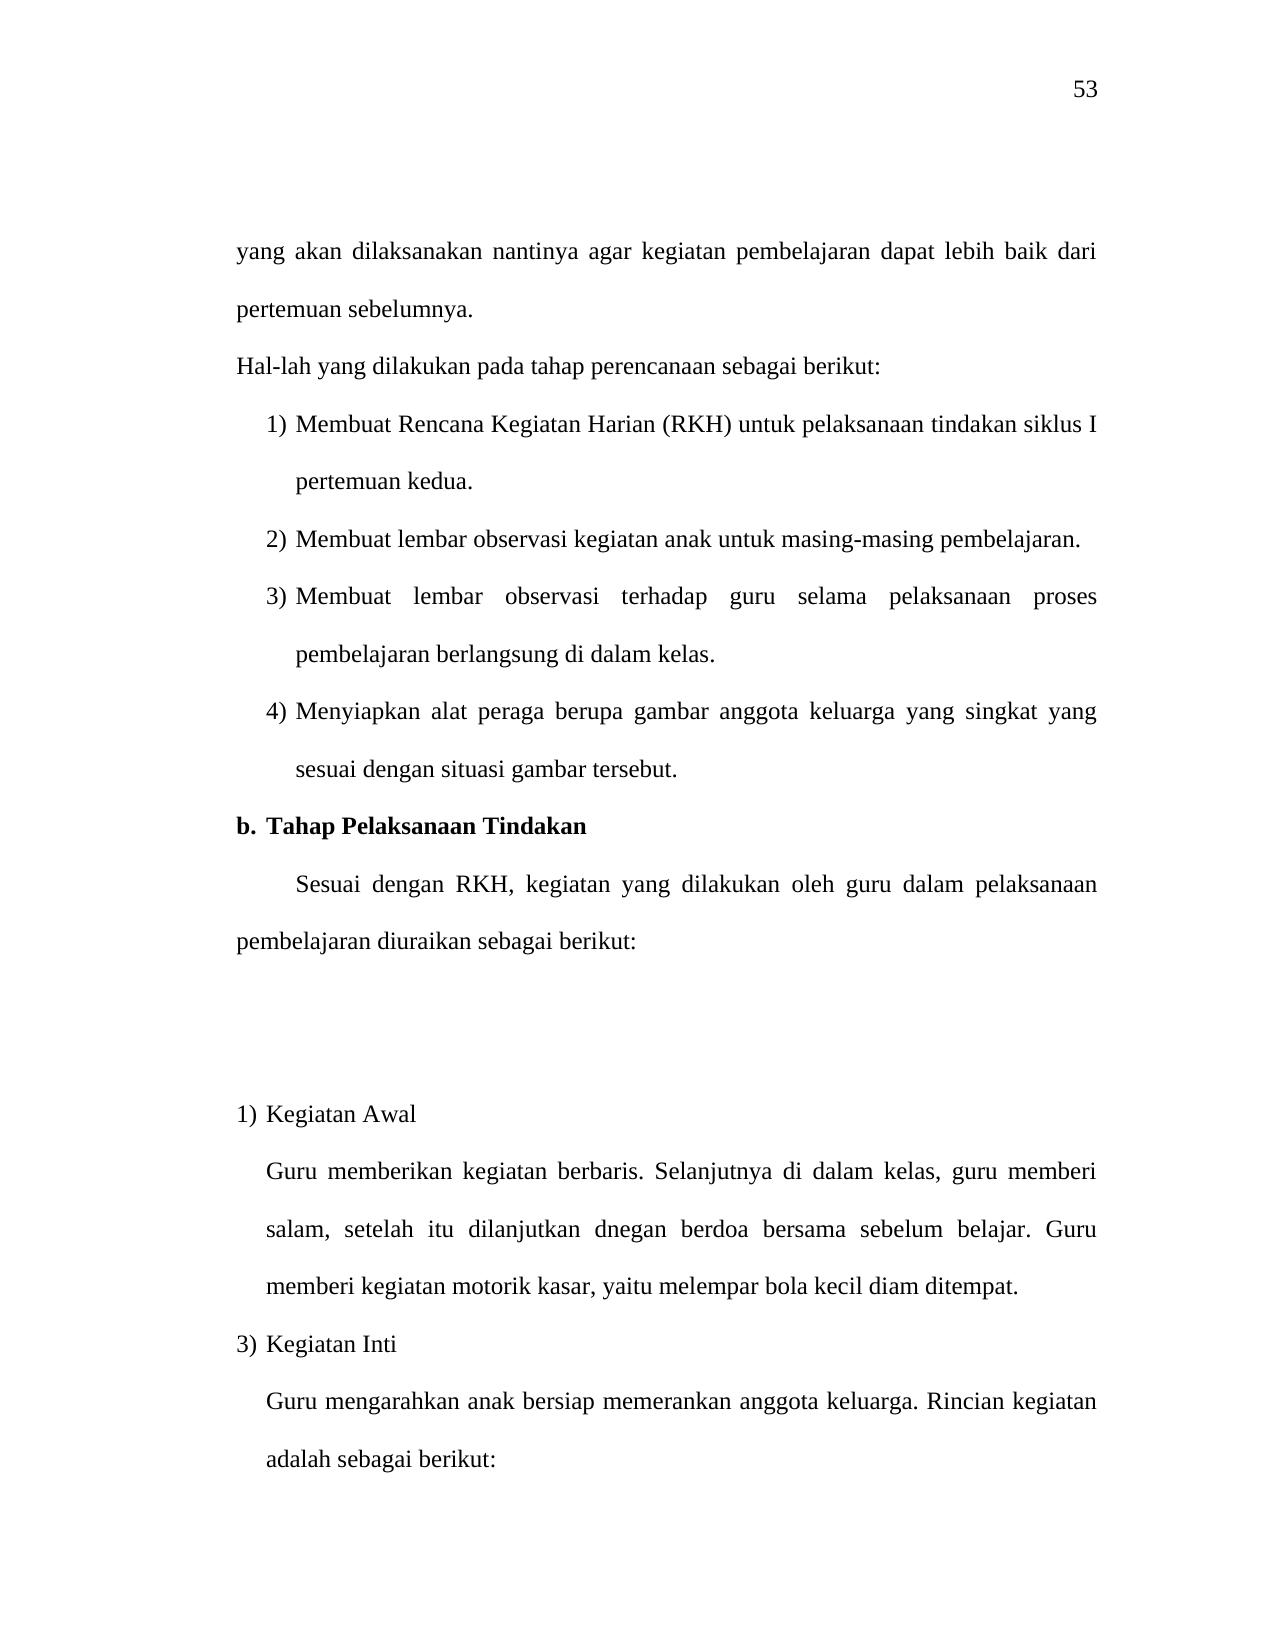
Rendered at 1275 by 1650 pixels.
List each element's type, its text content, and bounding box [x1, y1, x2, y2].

list Membuat lembar observasi kegiatan anak untuk masing-masing pembelajaran. [266, 524, 1098, 552]
list Menyiapkan alat peraga berupa gambar anggota keluarga yang singkat yang sesuai dengan situasi gambar tersebut. [266, 696, 1098, 782]
list Kegiatan Inti [236, 1329, 1098, 1357]
list Sesuai dengan RKH, kegiatan yang dilakukan oleh guru dalam pelaksanaan pembelajaran diuraikan sebagai berikut: [236, 869, 1098, 955]
list Kegiatan Awal [236, 1099, 1098, 1127]
list Membuat Rencana Kegiatan Harian (RKH) untuk pelaksanaan tindakan siklus I pertemuan kedua. [266, 409, 1098, 495]
list Membuat lembar observasi terhadap guru selama pelaksanaan proses pembelajaran berlangsung di dalam kelas. [266, 581, 1098, 667]
list Tahap Pelaksanaan Tindakan [236, 811, 1098, 840]
list Guru memberikan kegiatan berbaris. Selanjutnya di dalam kelas, guru memberi salam, setelah itu dilanjutkan dnegan berdoa bersama sebelum belajar. Guru memberi kegiatan motorik kasar, yaitu melempar bola kecil diam ditempat. [266, 1156, 1098, 1300]
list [236, 236, 1098, 322]
list Hal-lah yang dilakukan pada tahap perencanaan sebagai berikut: [236, 351, 1098, 380]
list Guru mengarahkan anak bersiap memerankan anggota keluarga. Rincian kegiatan adalah sebagai berikut: [266, 1386, 1098, 1472]
